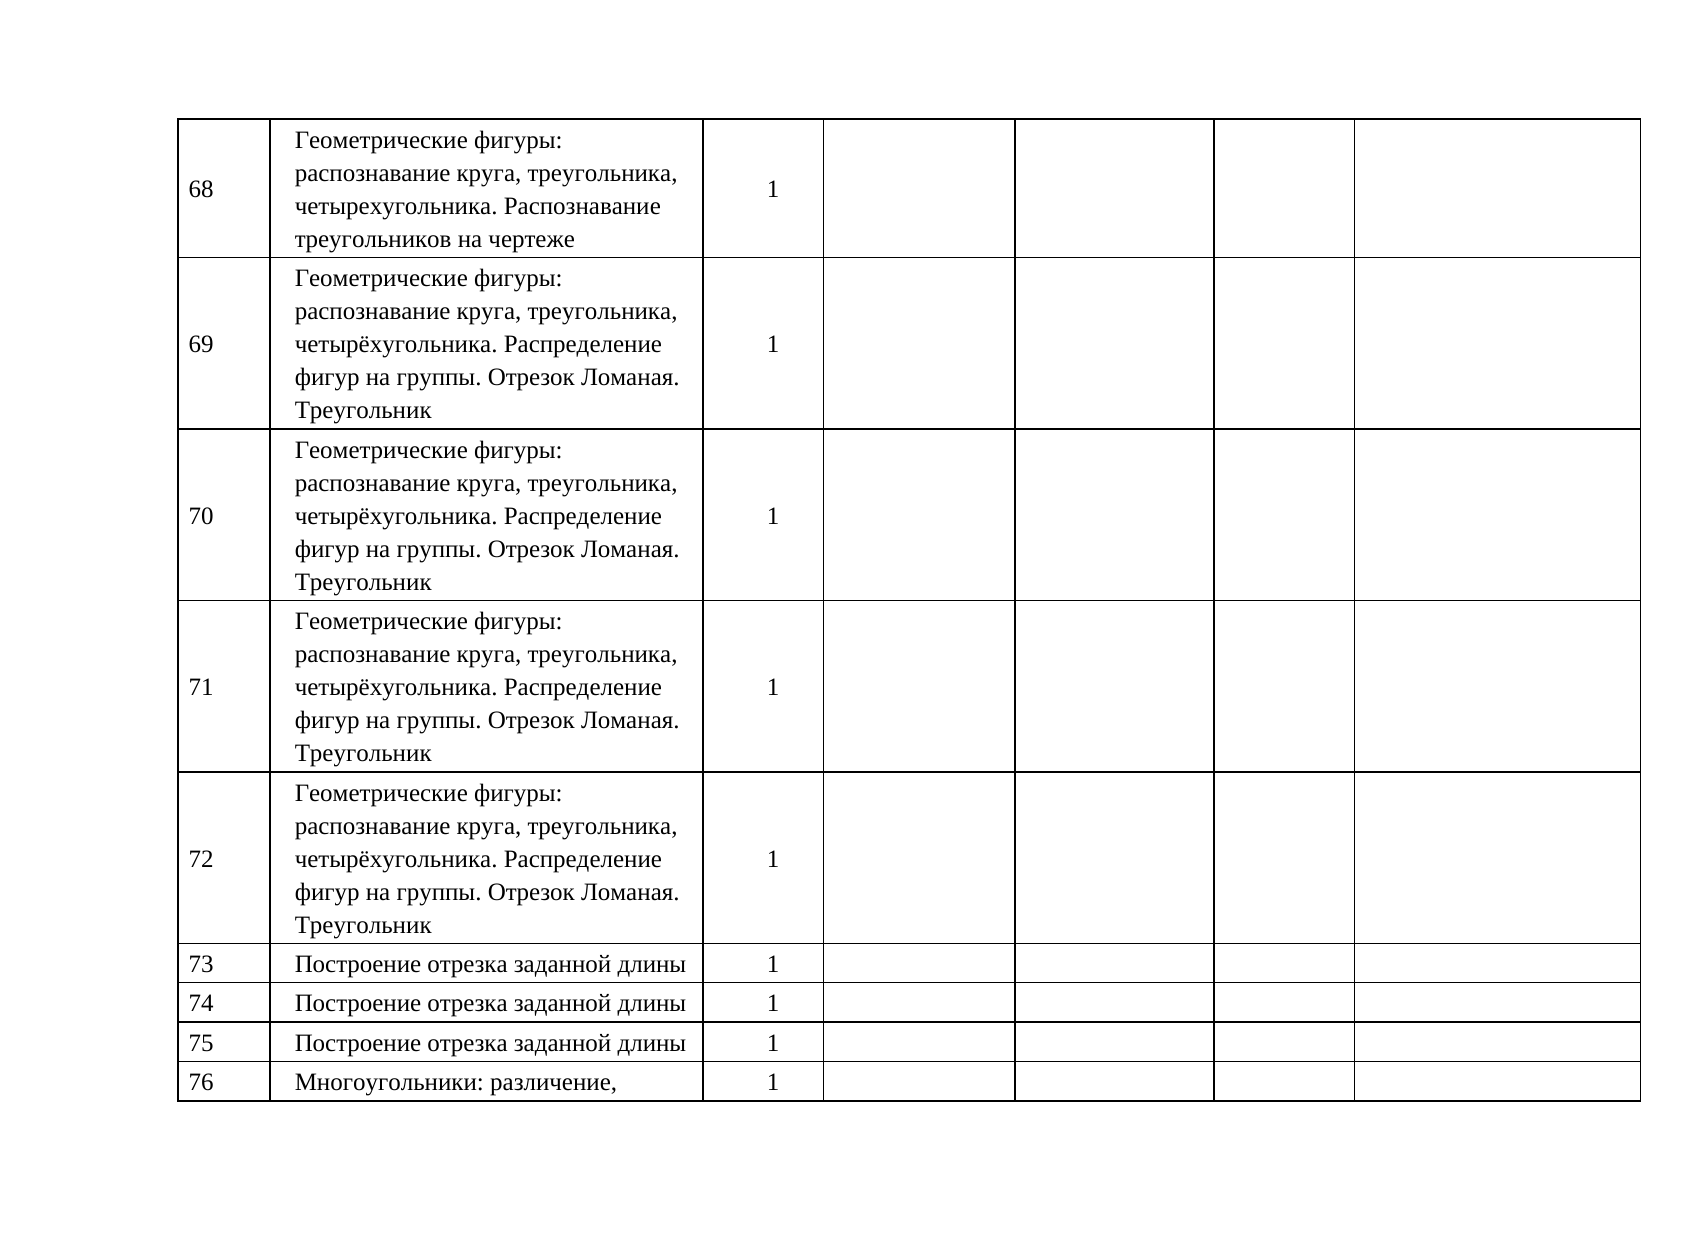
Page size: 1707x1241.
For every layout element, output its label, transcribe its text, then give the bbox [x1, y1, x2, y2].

table_cell [824, 773, 1014, 942]
table_cell [824, 120, 1014, 257]
table_cell 76 [179, 1062, 269, 1100]
table_cell Геометрические фигуры: распознавание круга, треугольника, четырёхугольника. Распределение фигур на группы. Отрезок Ломаная. Треугольник [271, 258, 702, 428]
table_cell 1 [704, 258, 823, 428]
table_cell 1 [704, 601, 823, 771]
table_cell [824, 1062, 1014, 1100]
table_cell 70 [179, 430, 269, 599]
table_cell [1355, 1062, 1640, 1100]
table_cell Построение отрезка заданной длины [271, 944, 702, 982]
table_cell [1355, 430, 1640, 599]
table_cell [1355, 944, 1640, 982]
table_cell [1016, 430, 1213, 599]
table_cell 1 [704, 1023, 823, 1061]
table_cell Геометрические фигуры: распознавание круга, треугольника, четырёхугольника. Распределение фигур на группы. Отрезок Ломаная. Треугольник [271, 601, 702, 771]
table_cell [1215, 1023, 1354, 1061]
table_cell [1215, 120, 1354, 257]
table_cell 69 [179, 258, 269, 428]
table_cell [1355, 258, 1640, 428]
table_cell 1 [704, 983, 823, 1021]
table_cell 73 [179, 944, 269, 982]
table_cell Геометрические фигуры: распознавание круга, треугольника, четырехугольника. Распознавание треугольников на чертеже [271, 120, 702, 257]
table_cell [1215, 773, 1354, 942]
table_cell [1016, 258, 1213, 428]
table_cell [1016, 1023, 1213, 1061]
table_cell [1016, 983, 1213, 1021]
table_cell 75 [179, 1023, 269, 1061]
table_cell [1355, 120, 1640, 257]
table_cell 1 [704, 944, 823, 982]
table_cell 1 [704, 430, 823, 599]
table_cell [1215, 601, 1354, 771]
table_cell [1215, 944, 1354, 982]
table_cell 1 [704, 773, 823, 942]
table_cell [1016, 773, 1213, 942]
table_cell Построение отрезка заданной длины [271, 983, 702, 1021]
table_cell [1016, 1062, 1213, 1100]
table_cell [1215, 258, 1354, 428]
table_cell Геометрические фигуры: распознавание круга, треугольника, четырёхугольника. Распределение фигур на группы. Отрезок Ломаная. Треугольник [271, 773, 702, 942]
table_cell 72 [179, 773, 269, 942]
table_cell [1215, 983, 1354, 1021]
table_cell [1215, 430, 1354, 599]
table_cell [824, 944, 1014, 982]
table_cell [824, 601, 1014, 771]
table_cell [1355, 1023, 1640, 1061]
table_cell Геометрические фигуры: распознавание круга, треугольника, четырёхугольника. Распределение фигур на группы. Отрезок Ломаная. Треугольник [271, 430, 702, 599]
table_cell [824, 983, 1014, 1021]
table_cell 1 [704, 1062, 823, 1100]
table_cell 74 [179, 983, 269, 1021]
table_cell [271, 1062, 702, 1100]
table_cell 68 [179, 120, 269, 257]
table_cell [1215, 1062, 1354, 1100]
table_cell [1016, 601, 1213, 771]
table_cell Построение отрезка заданной длины [271, 1023, 702, 1061]
table_cell 1 [704, 120, 823, 257]
table_cell 71 [179, 601, 269, 771]
table_cell [824, 258, 1014, 428]
table_cell [824, 430, 1014, 599]
table_cell [1355, 601, 1640, 771]
table_cell [824, 1023, 1014, 1061]
table_cell [1355, 983, 1640, 1021]
table_cell [1355, 773, 1640, 942]
table_cell [1016, 120, 1213, 257]
table_cell [1016, 944, 1213, 982]
